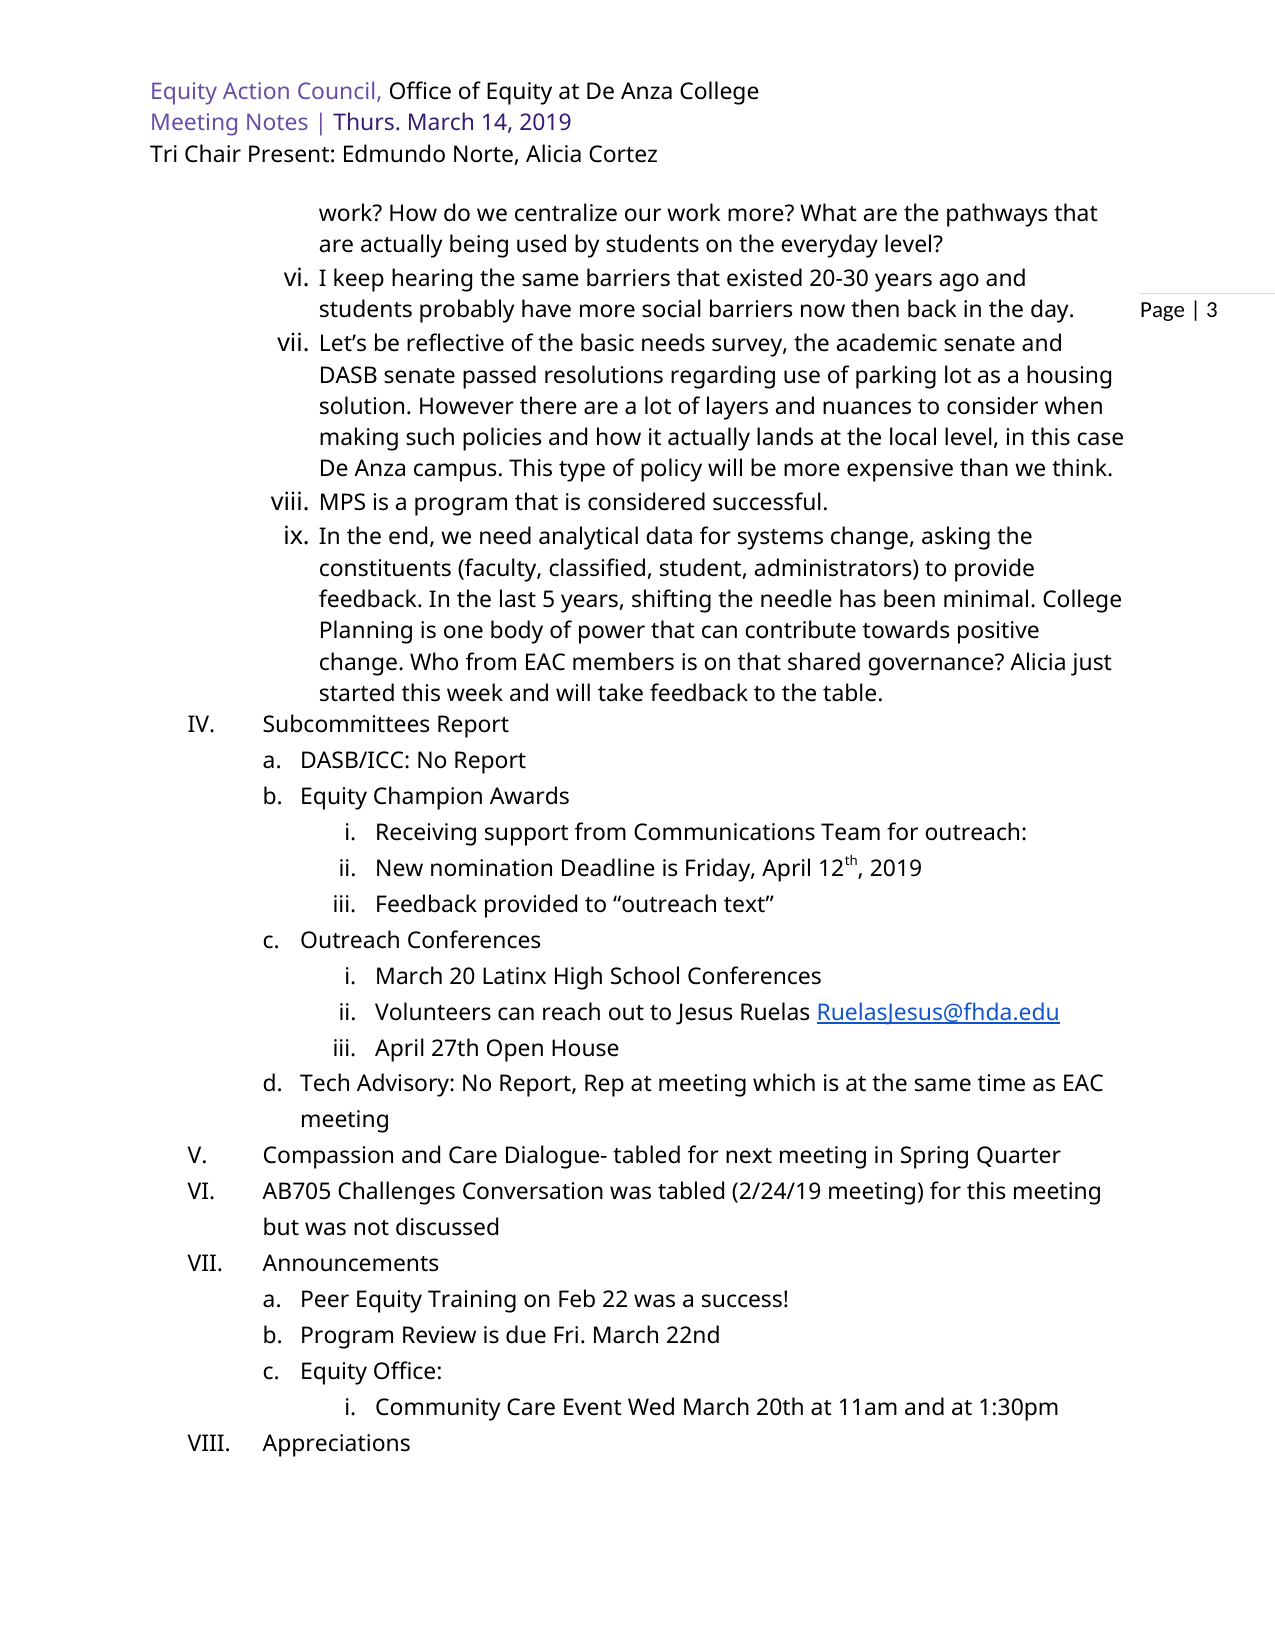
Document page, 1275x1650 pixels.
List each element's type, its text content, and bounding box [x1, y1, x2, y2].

list Outreach Conferences [262, 924, 1125, 955]
list New nomination Deadline is Friday, April 12th, 2019 [356, 852, 1125, 883]
list Tech Advisory: No Report, Rep at meeting which is at the same time as EAC meeting [262, 1067, 1125, 1134]
list Volunteers can reach out to Jesus Ruelas RuelasJesus@fhda.edu [356, 996, 1125, 1027]
list DASB/ICC: No Report [262, 744, 1125, 775]
list Appreciations [187, 1427, 1125, 1458]
list Compassion and Care Dialogue- tabled for next meeting in Spring Quarter [187, 1139, 1125, 1171]
list Equity Champion Awards [262, 780, 1125, 811]
list Subcommittees Report [187, 708, 1125, 739]
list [309, 197, 1125, 259]
list March 20 Latinx High School Conferences [356, 959, 1125, 991]
list Announcements [187, 1247, 1125, 1278]
list April 27th Open House [356, 1031, 1125, 1063]
list Receiving support from Communications Team for outreach: [356, 816, 1125, 847]
list MPS is a program that is considered successful. [309, 484, 1125, 518]
list I keep hearing the same barriers that existed 20-30 years ago and students probably have more social barriers now then back in the day. [309, 259, 1125, 324]
list Let’s be reflective of the basic needs survey, the academic senate and DASB senate passed resolutions regarding use of parking lot as a housing solution. However there are a lot of layers and nuances to consider when making such policies and how it actually lands at the local level, in this case De Anza campus. This type of policy will be more expensive than we think. [309, 324, 1125, 484]
list Equity Office: [262, 1355, 1125, 1386]
list AB705 Challenges Conversation was tabled (2/24/19 meeting) for this meeting but was not discussed [187, 1175, 1125, 1242]
list In the end, we need analytical data for systems change, asking the constituents (faculty, classified, student, administrators) to provide feedback. In the last 5 years, shifting the needle has been minimal. College Planning is one body of power that can contribute towards positive change. Who from EAC members is on that shared governance? Alicia just started this week and will take feedback to the table. [309, 518, 1125, 708]
list Program Review is due Fri. March 22nd [262, 1319, 1125, 1350]
list Feedback provided to “outreach text” [356, 888, 1125, 919]
list Peer Equity Training on Feb 22 was a success! [262, 1283, 1125, 1314]
list Community Care Event Wed March 20th at 11am and at 1:30pm [356, 1391, 1125, 1422]
